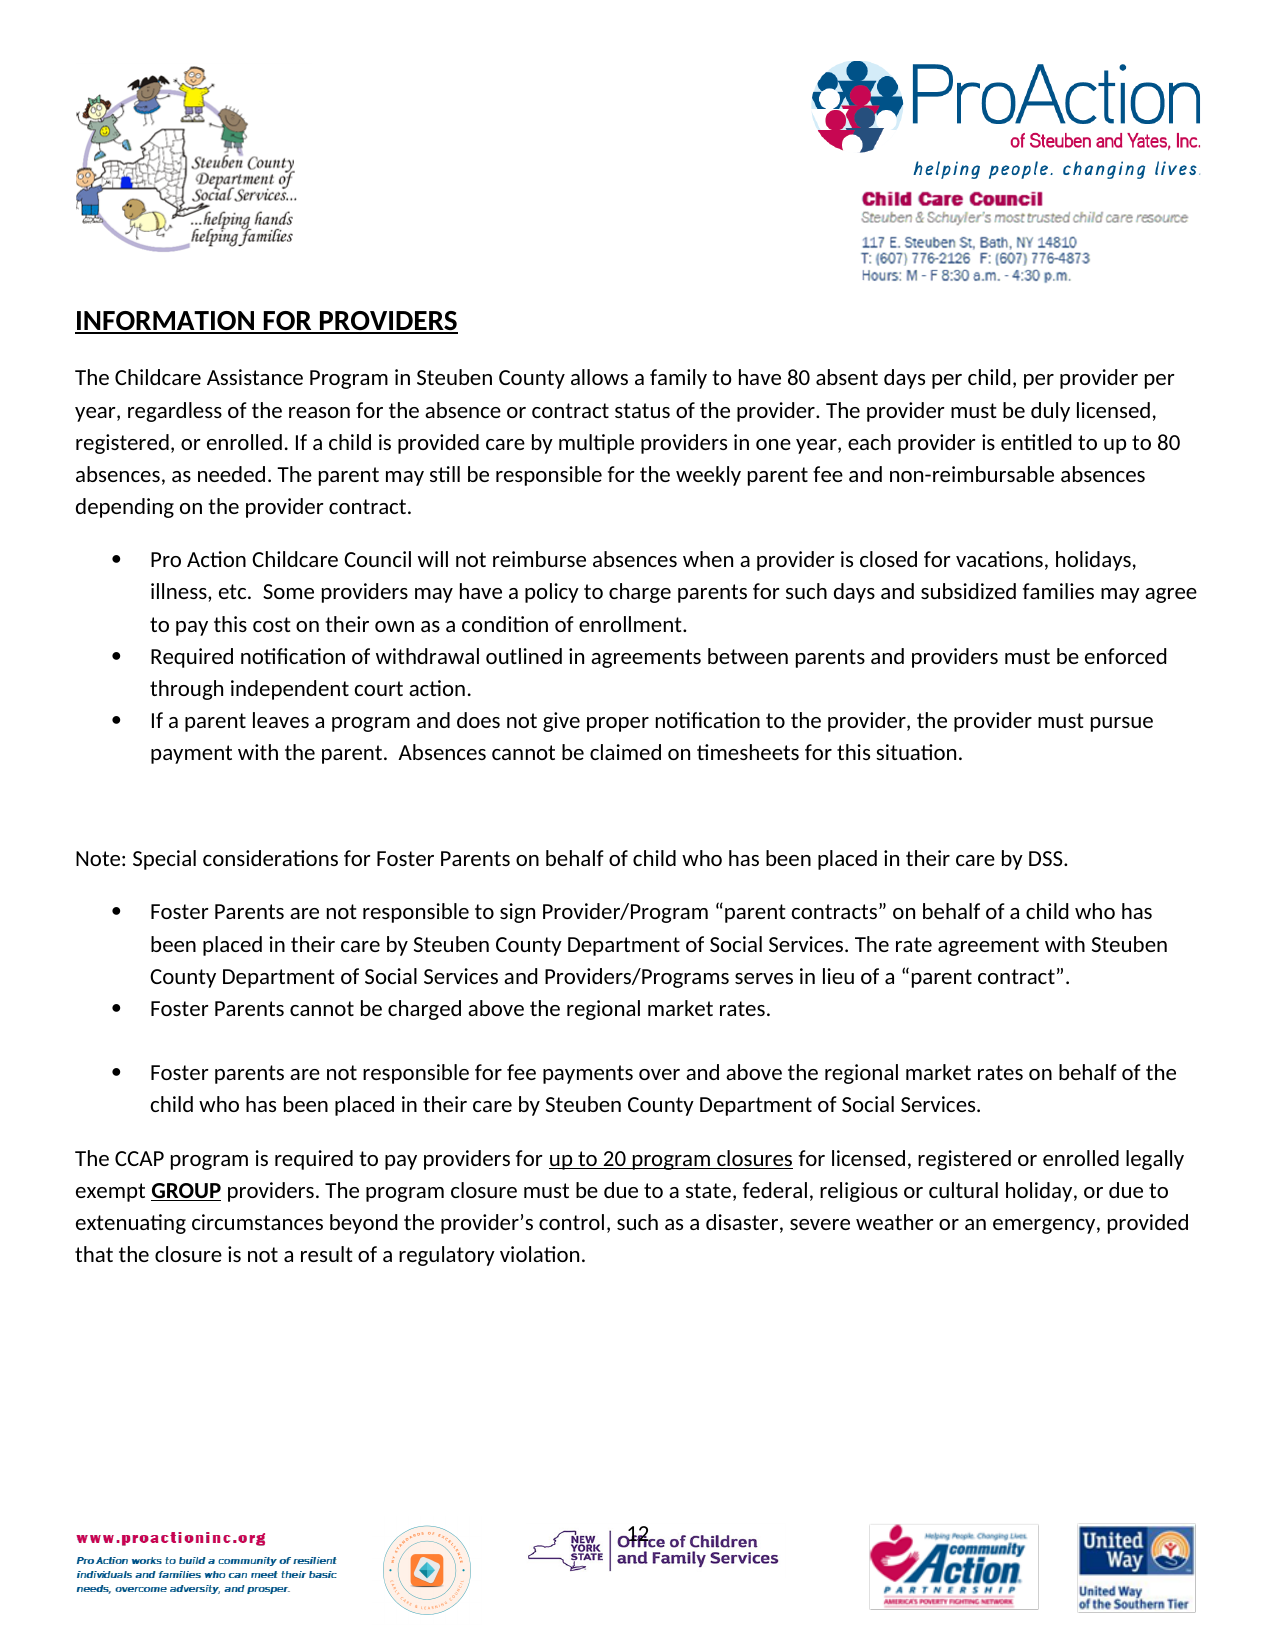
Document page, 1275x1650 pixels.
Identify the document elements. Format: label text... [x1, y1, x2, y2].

list Required notification of withdrawal outlined in agreements between parents and providers must be enforced through independent court action. [112, 642, 1200, 702]
picture [861, 1520, 1043, 1617]
text The CCAP program is required to pay providers for up to 20 program closures for licensed, registered or enrolled legally exempt GROUP providers. The program closure must be due to a state, federal, religious or cultural holiday, or due to extenuating circumstances beyond the provider’s control, such as a disaster, severe weather or an emergency, provided that the closure is not a result of a regulatory violation. [75, 1144, 1200, 1268]
list Foster Parents cannot be charged above the regional market rates. [112, 994, 1200, 1022]
list Pro Action Childcare Council will not reimburse absences when a provider is closed for vacations, holidays, illness, etc. Some providers may have a policy to charge parents for such days and subsidized families may agree to pay this cost on their own as a condition of enrollment. [112, 545, 1200, 638]
picture [851, 183, 1192, 287]
list Foster Parents are not responsible to sign Provider/Program “parent contracts” on behalf of a child who has been placed in their care by Steuben County Department of Social Services. The rate agreement with Steuben County Department of Social Services and Providers/Programs serves in lieu of a “parent contract”. [112, 897, 1200, 990]
picture [811, 61, 1200, 179]
picture [68, 1523, 337, 1599]
text The Childcare Assistance Program in Steuben County allows a family to have 80 absent days per child, per provider per year, regardless of the reason for the absence or contract status of the provider. The provider must be duly licensed, registered, or enrolled. If a child is provided care by multiple providers in one year, each provider is entitled to up to 80 absences, as needed. The parent may still be responsible for the weekly parent fee and non-reimbursable absences depending on the provider contract. [75, 363, 1200, 520]
picture [525, 1523, 817, 1589]
picture [372, 1516, 482, 1625]
list If a parent leaves a program and does not give proper notification to the provider, the provider must pursue payment with the parent. Absences cannot be claimed on timesheets for this situation. [112, 706, 1200, 766]
text Note: Special considerations for Foster Parents on behalf of child who has been placed in their care by DSS. [75, 844, 1200, 872]
text INFORMATION FOR PROVIDERS [75, 302, 1200, 337]
picture [1068, 1518, 1199, 1618]
picture [75, 61, 313, 254]
list Foster parents are not responsible for fee payments over and above the regional market rates on behalf of the child who has been placed in their care by Steuben County Department of Social Services. [112, 1058, 1200, 1119]
